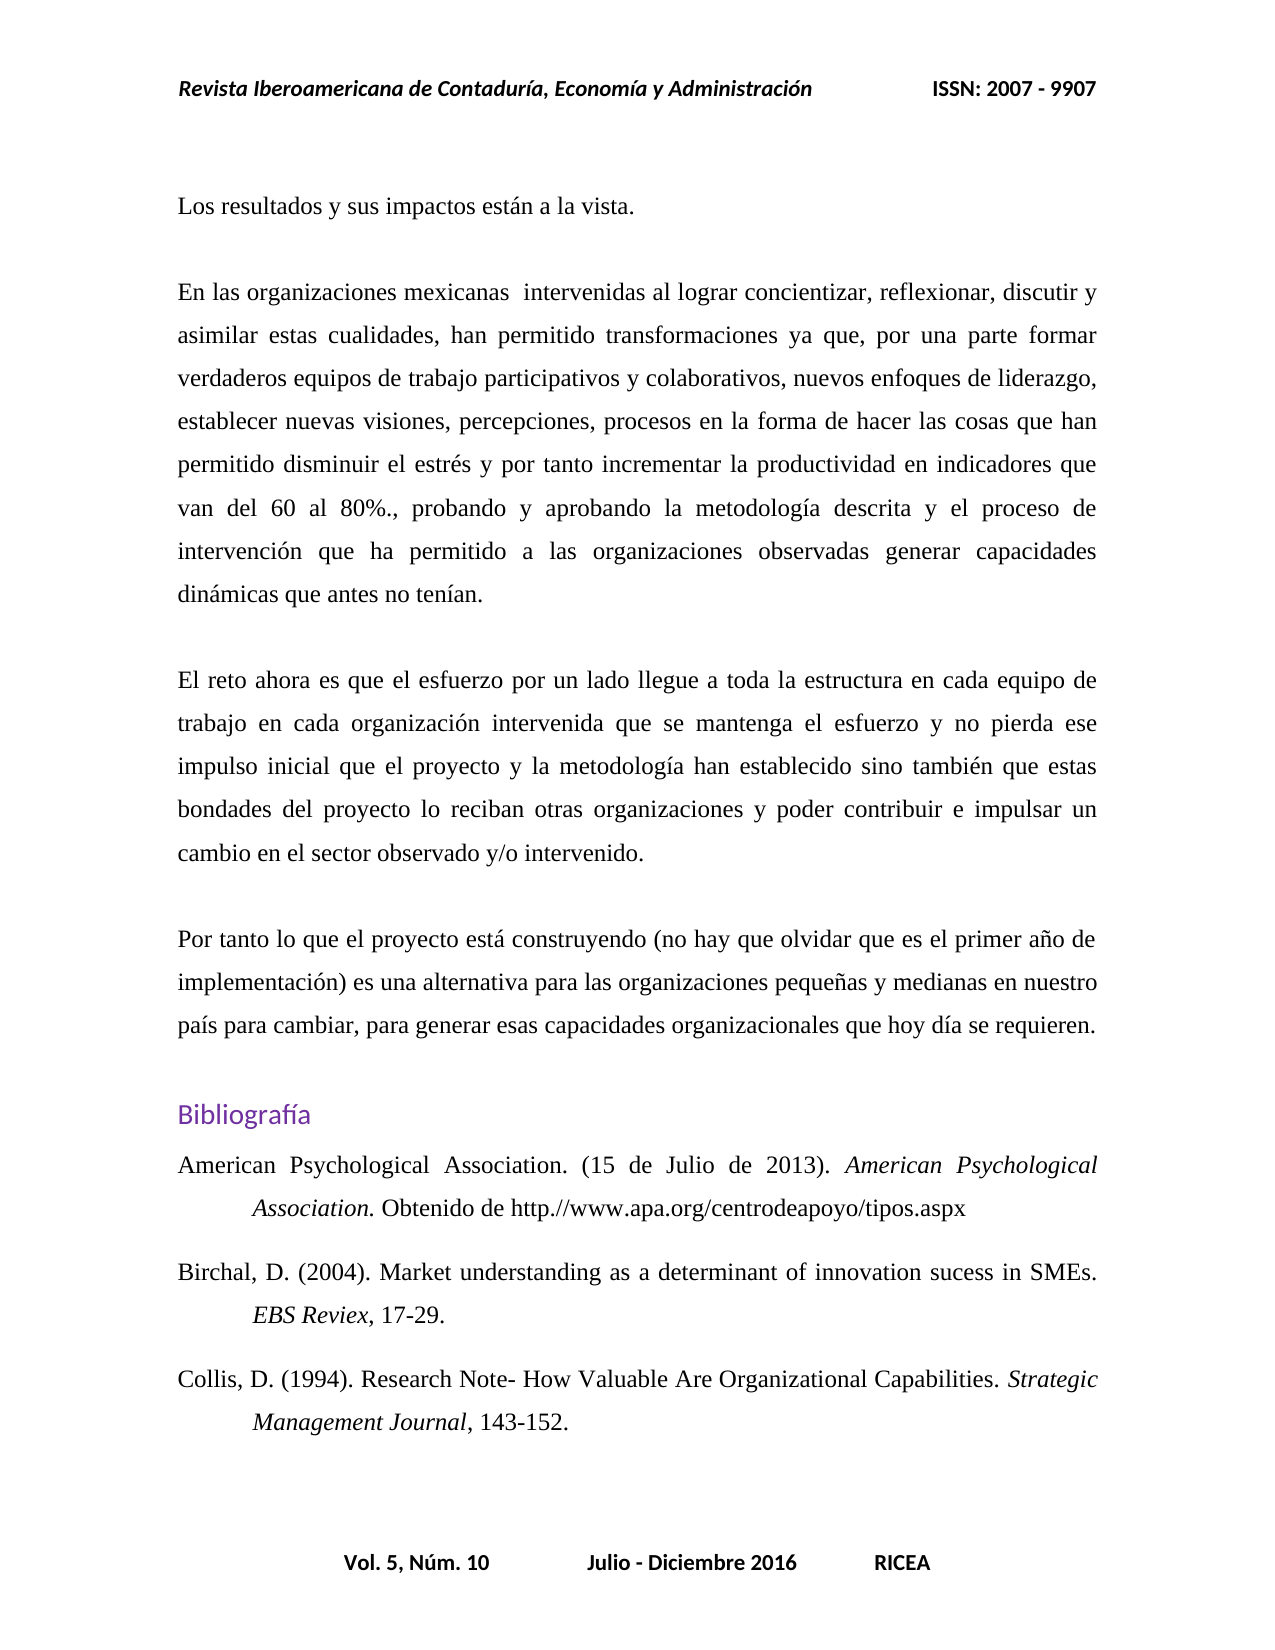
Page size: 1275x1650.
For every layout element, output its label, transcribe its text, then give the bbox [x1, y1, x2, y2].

text Por tanto lo que el proyecto está construyendo (no hay que olvidar que es el primer año de implementación) es una alternativa para las organizaciones pequeñas y medianas en nuestro país para cambiar, para generar esas capacidades organizacionales que hoy día se requieren. [177, 924, 1098, 1039]
text Bibliografía [177, 1096, 1098, 1132]
text Collis, D. (1994). Research Note- How Valuable Are Organizational Capabilities. Strategic Management Journal, 143-152. [177, 1364, 1098, 1436]
text American Psychological Association. (15 de Julio de 2013). American Psychological Association. Obtenido de http.//www.apa.org/centrodeapoyo/tipos.aspx [177, 1150, 1098, 1222]
text Birchal, D. (2004). Market understanding as a determinant of innovation sucess in SMEs. EBS Reviex, 17-29. [177, 1257, 1098, 1329]
text El reto ahora es que el esfuerzo por un lado llegue a toda la estructura en cada equipo de trabajo en cada organización intervenida que se mantenga el esfuerzo y no pierda ese impulso inicial que el proyecto y la metodología han establecido sino también que estas bondades del proyecto lo reciban otras organizaciones y poder contribuir e impulsar un cambio en el sector observado y/o intervenido. [177, 665, 1098, 866]
text Los resultados y sus impactos están a la vista. [177, 191, 1098, 219]
text En las organizaciones mexicanas intervenidas al lograr concientizar, reflexionar, discutir y asimilar estas cualidades, han permitido transformaciones ya que, por una parte formar verdaderos equipos de trabajo participativos y colaborativos, nuevos enfoques de liderazgo, establecer nuevas visiones, percepciones, procesos en la forma de hacer las cosas que han permitido disminuir el estrés y por tanto incrementar la productividad en indicadores que van del 60 al 80%., probando y aprobando la metodología descrita y el proceso de intervención que ha permitido a las organizaciones observadas generar capacidades dinámicas que antes no tenían. [177, 277, 1098, 608]
